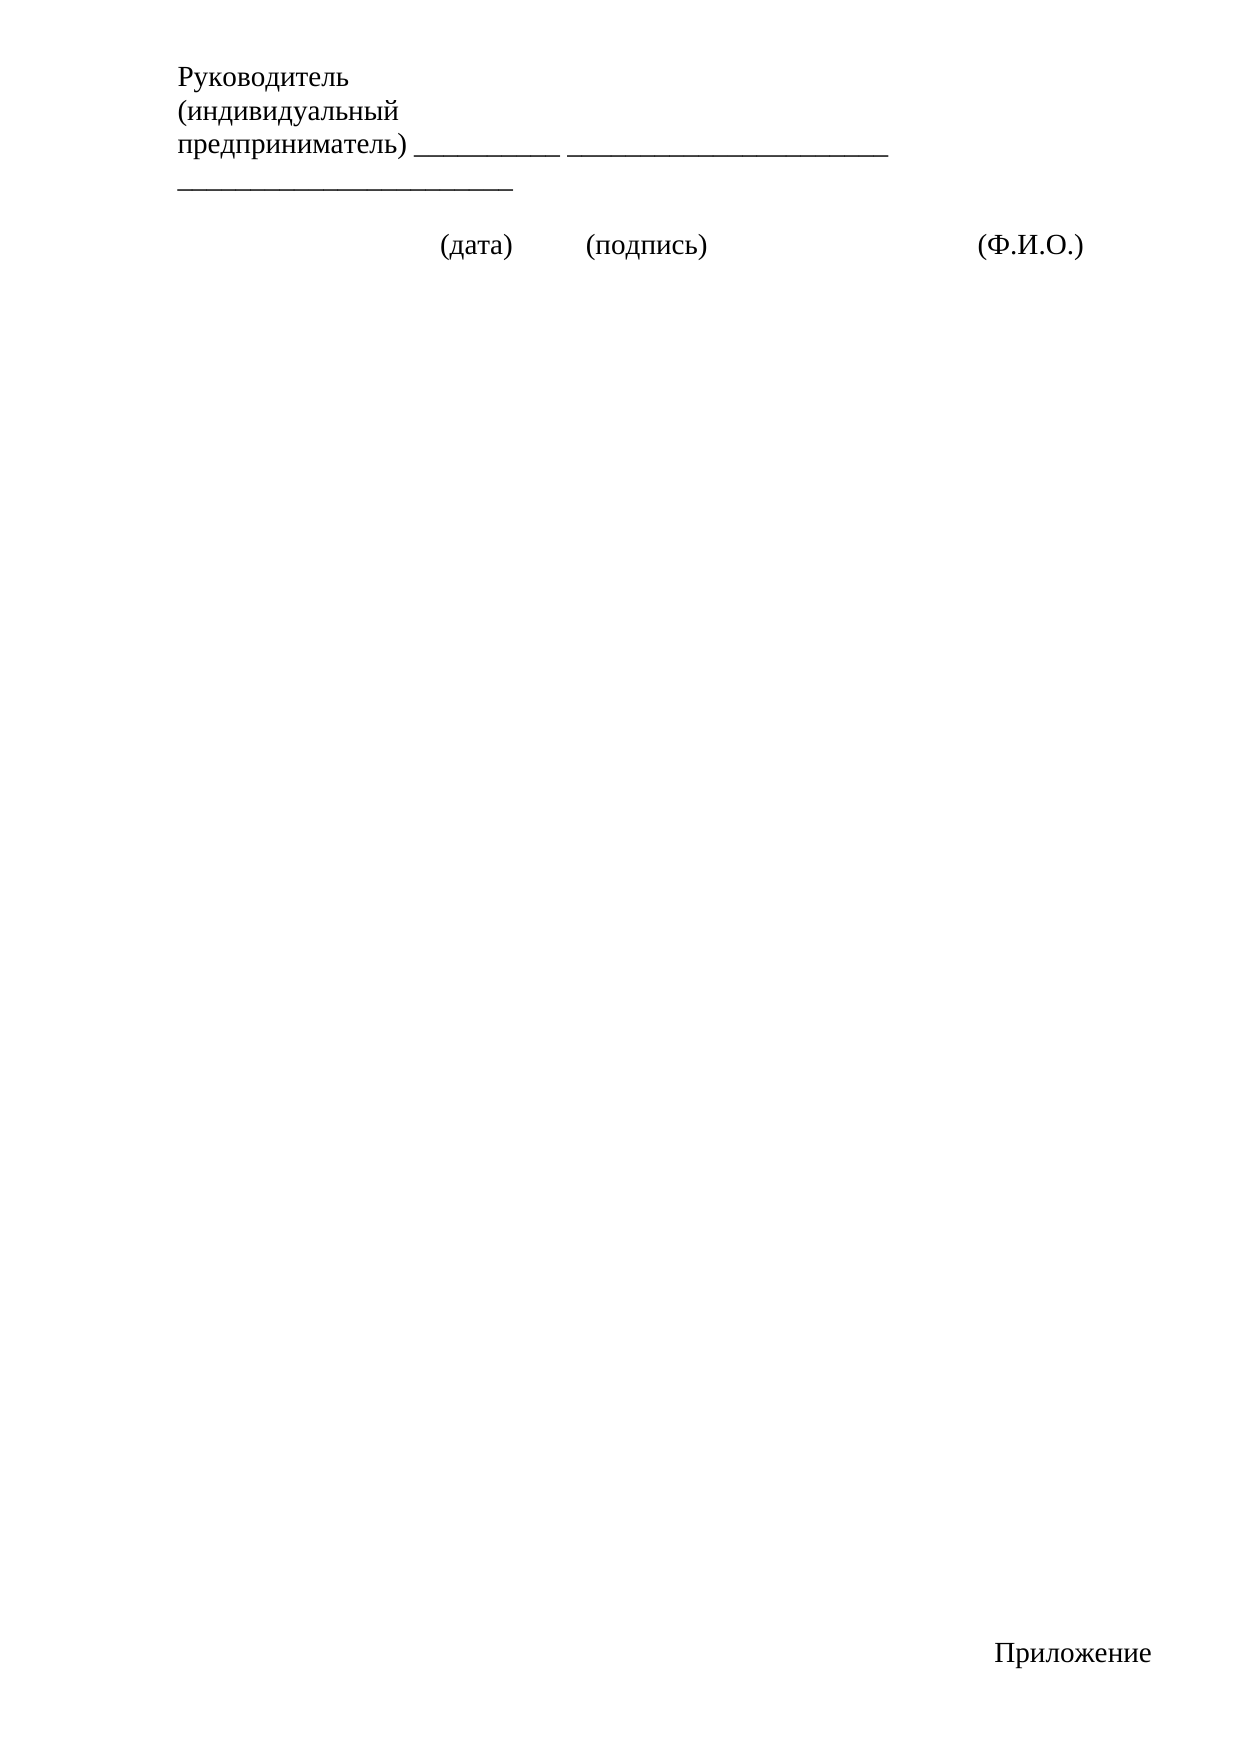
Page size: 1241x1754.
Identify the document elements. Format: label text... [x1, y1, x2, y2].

text Приложение [177, 1636, 1152, 1669]
text (дата) (подпись) (Ф.И.О.) [177, 227, 1152, 260]
text предприниматель) __________ ______________________ _______________________ [177, 126, 1152, 193]
text Руководитель [177, 59, 1152, 93]
text (индивидуальный [177, 93, 1152, 126]
